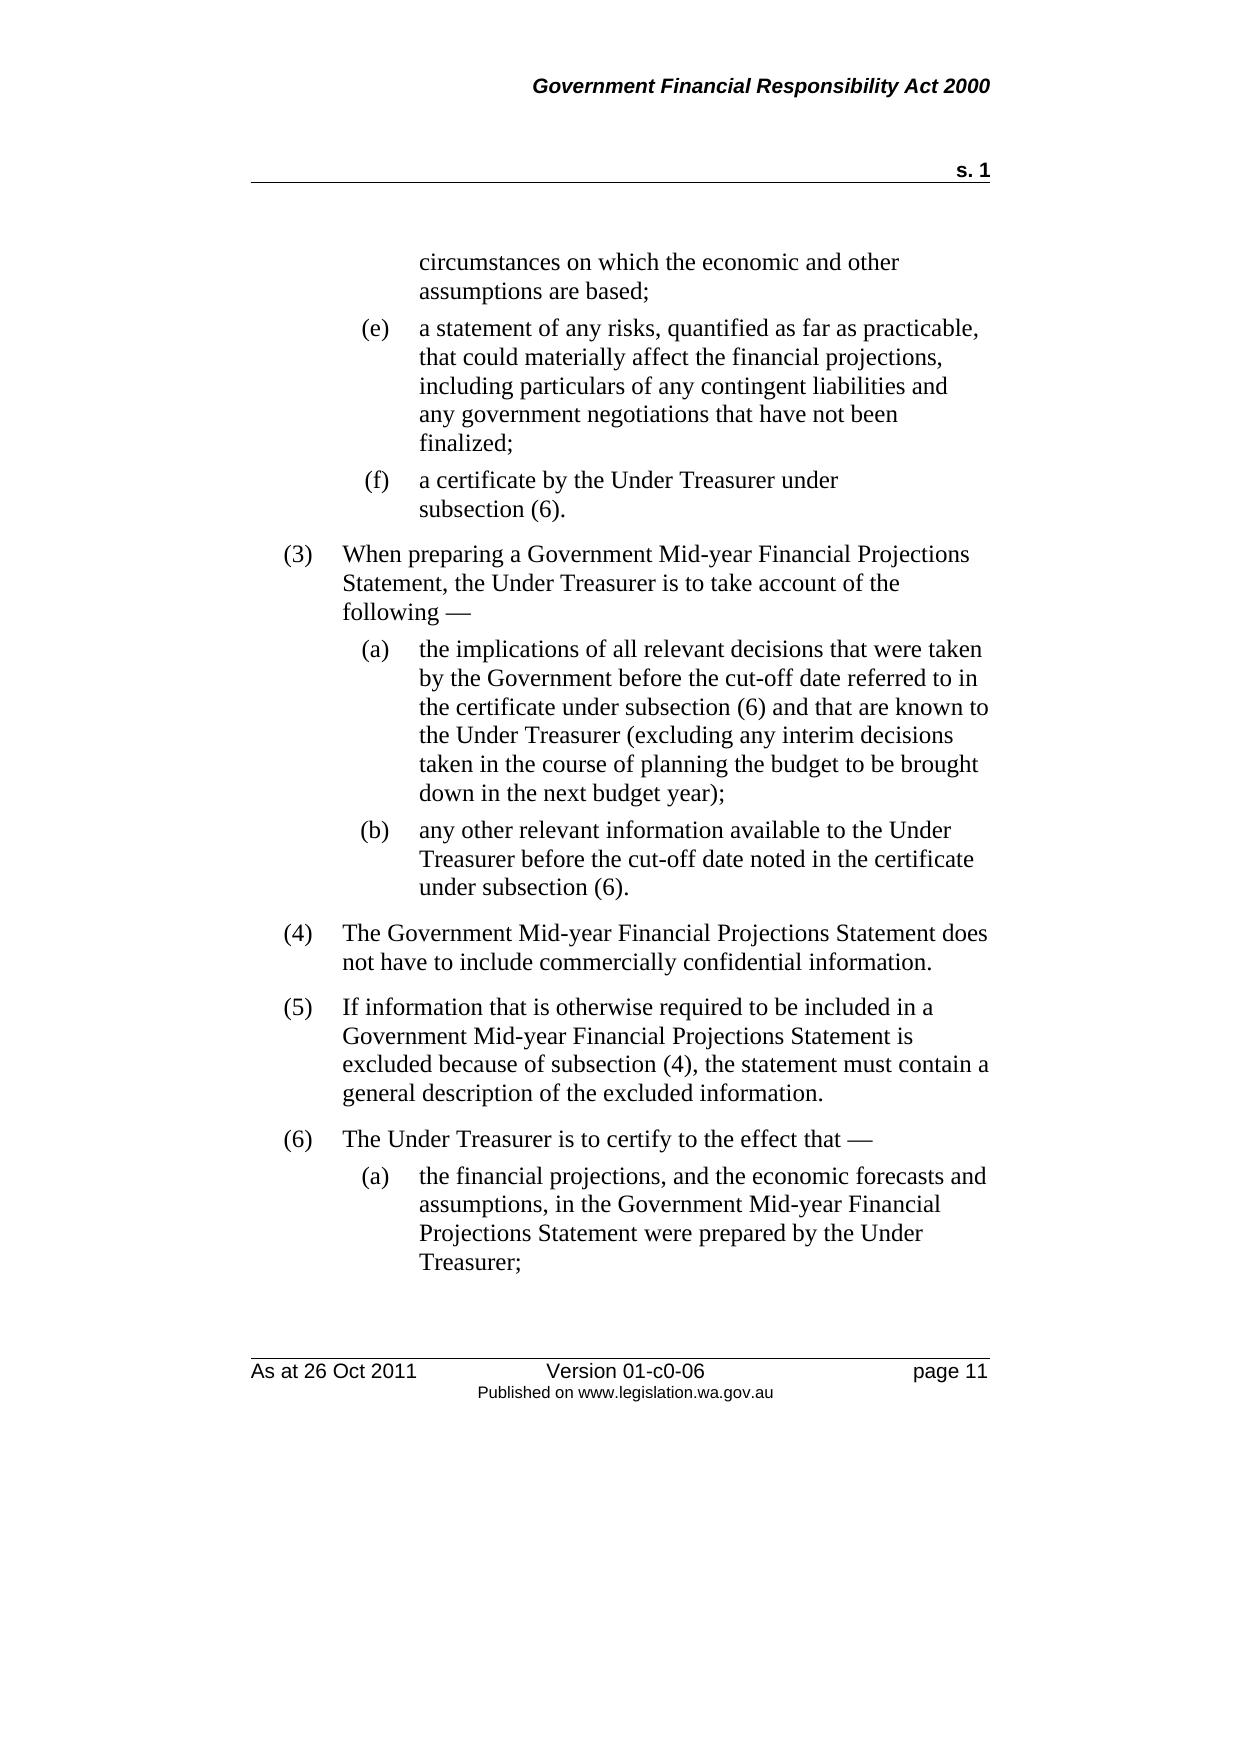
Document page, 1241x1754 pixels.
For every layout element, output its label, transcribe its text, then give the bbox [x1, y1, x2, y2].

text (b) any other relevant information available to the Under Treasurer before the cut-off date noted in the certificate under subsection (6). [251, 815, 990, 901]
text (5) If information that is otherwise required to be included in a Government Mid-year Financial Projections Statement is excluded because of subsection (4), the statement must contain a general description of the excluded information. [251, 992, 990, 1107]
text (e) a statement of any risks, quantified as far as practicable, that could materially affect the financial projections, including particulars of any contingent liabilities and any government negotiations that have not been finalized; [251, 313, 990, 457]
text (6) The Under Treasurer is to certify to the effect that — [251, 1124, 990, 1152]
text (a) the implications of all relevant decisions that were taken by the Government before the cut-off date referred to in the certificate under subsection (6) and that are known to the Under Treasurer (excluding any interim decisions taken in the course of planning the budget to be brought down in the next budget year); [251, 634, 990, 807]
text (4) The Government Mid-year Financial Projections Statement does not have to include commercially confidential information. [251, 918, 990, 975]
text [251, 247, 990, 305]
text (a) the financial projections, and the economic forecasts and assumptions, in the Government Mid-year Financial Projections Statement were prepared by the Under Treasurer; [251, 1161, 990, 1276]
text (f) a certificate by the Under Treasurer under subsection (6). [251, 465, 990, 523]
text (3) When preparing a Government Mid-year Financial Projections Statement, the Under Treasurer is to take account of the following — [251, 539, 990, 626]
